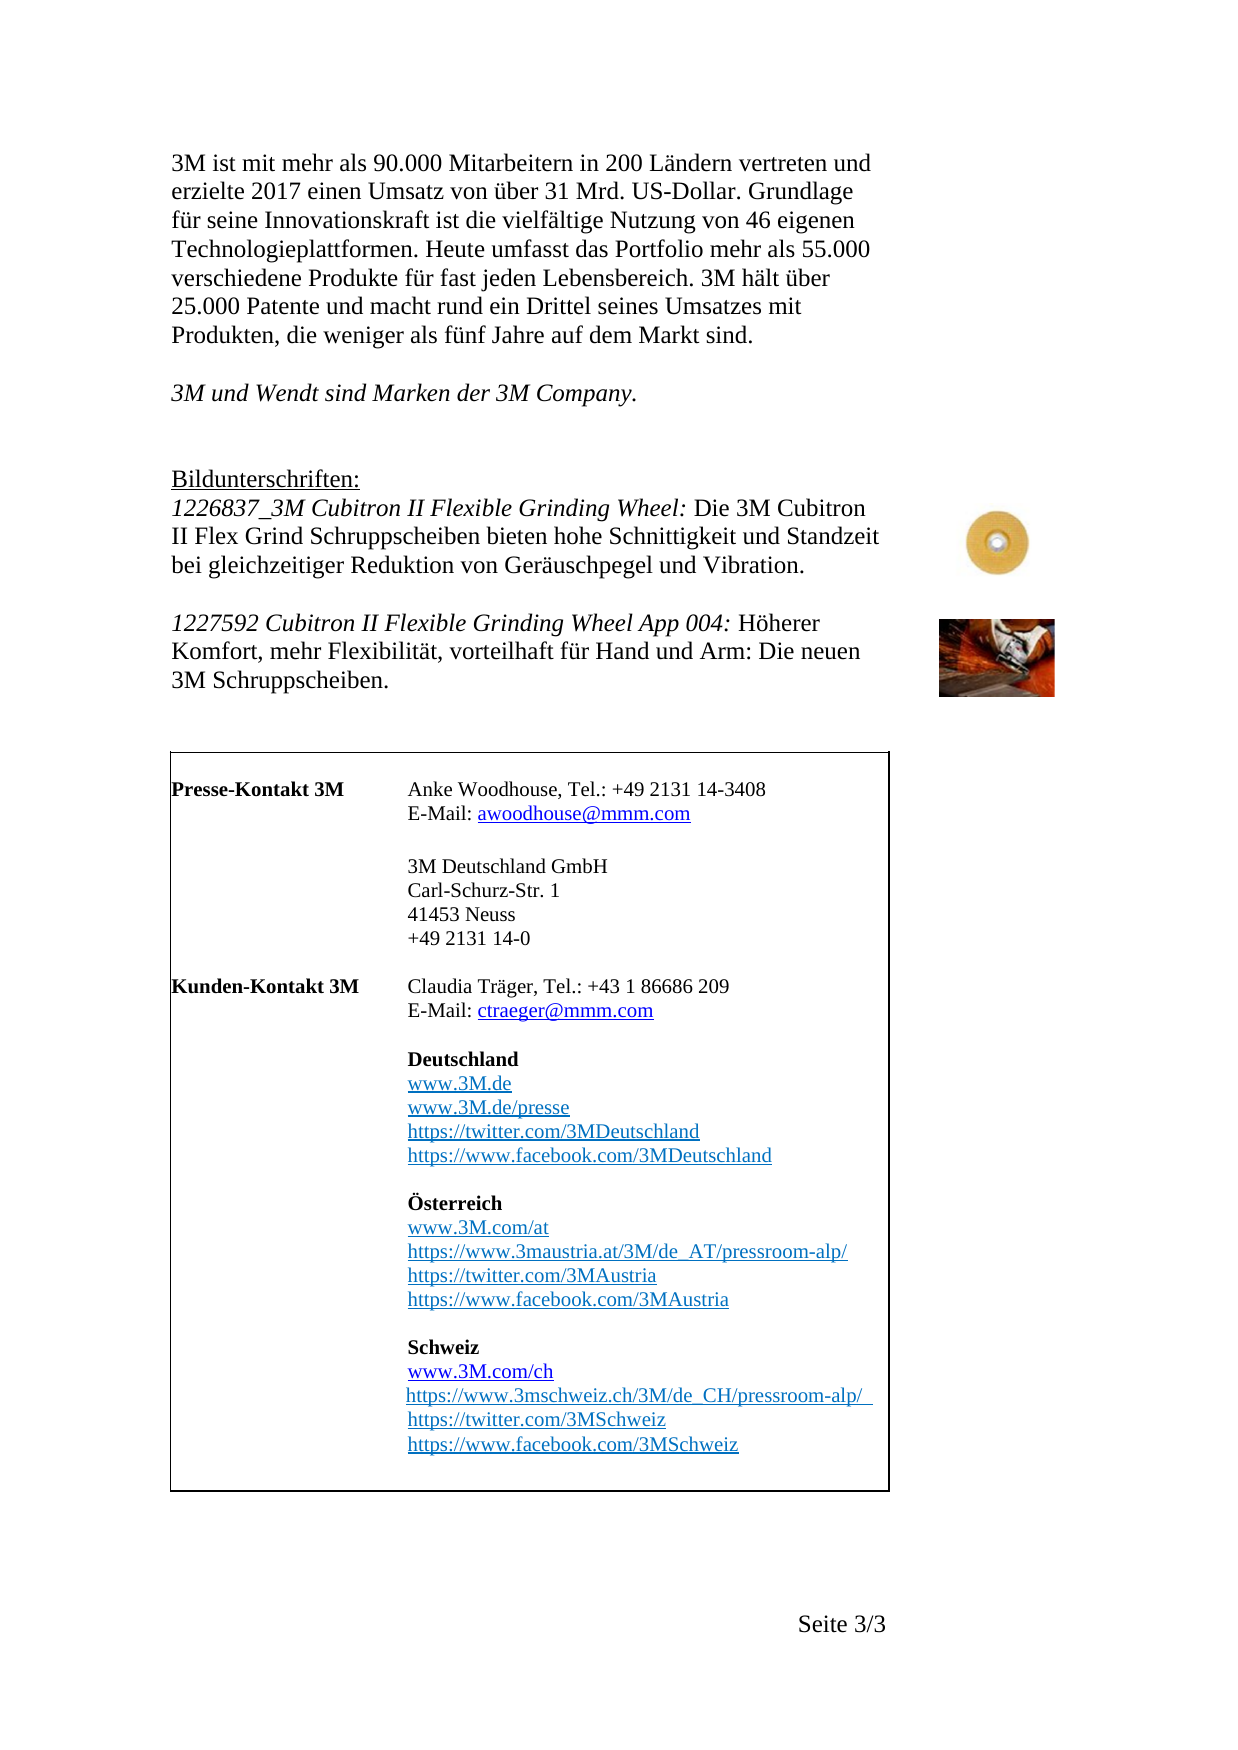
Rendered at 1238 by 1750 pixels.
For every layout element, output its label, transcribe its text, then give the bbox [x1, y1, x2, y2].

picture [939, 503, 1051, 579]
text https://www.facebook.com/3MAustria [171, 1287, 886, 1311]
text Kunden-Kontakt 3M Claudia Träger, Tel.: +43 1 86686 209 [171, 974, 886, 998]
text www.3M.de/presse [171, 1094, 886, 1119]
text 3M und Wendt sind Marken der 3M Company. [171, 378, 886, 406]
text https://twitter.com/3MAustria [171, 1263, 886, 1287]
text www.3M.de [171, 1071, 886, 1094]
text Österreich [171, 1191, 886, 1215]
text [171, 148, 886, 349]
text Presse-Kontakt 3M Anke Woodhouse, Tel.: +49 2131 14-3408 [171, 777, 886, 801]
text https://www.facebook.com/3MSchweiz [171, 1431, 886, 1456]
text Carl-Schurz-Str. 1 [171, 878, 886, 902]
picture [939, 619, 1055, 697]
text 1227592 Cubitron II Flexible Grinding Wheel App 004: Höherer Komfort, mehr Flexibilität, vorteilhaft für Hand und Arm: Die neuen 3M Schruppscheiben. [171, 608, 886, 694]
text www.3M.com/at [171, 1215, 886, 1239]
text 3M Deutschland GmbH [171, 854, 886, 878]
text Deutschland [171, 1046, 886, 1071]
text +49 2131 14-0 [171, 926, 886, 950]
text www.3M.com/ch https://www.3mschweiz.ch/3M/de_CH/pressroom-alp/ https://twitter.com/3MSchweiz [171, 1359, 886, 1431]
text 1226837_3M Cubitron II Flexible Grinding Wheel: Die 3M Cubitron II Flex Grind Schruppscheiben bieten hohe Schnittigkeit und Standzeit bei gleichzeitiger Reduktion von Geräuschpegel und Vibration. [171, 493, 886, 579]
text Bildunterschriften: [171, 464, 886, 493]
text Schweiz [171, 1335, 886, 1359]
text https://www.3maustria.at/3M/de_AT/pressroom-alp/ [171, 1239, 886, 1263]
text https://twitter.com/3MDeutschland [171, 1119, 886, 1143]
text E-Mail: awoodhouse@mmm.com [171, 801, 886, 825]
text 41453 Neuss [171, 902, 886, 926]
text E-Mail: ctraeger@mmm.com [171, 998, 886, 1022]
text https://www.facebook.com/3MDeutschland [171, 1143, 886, 1167]
